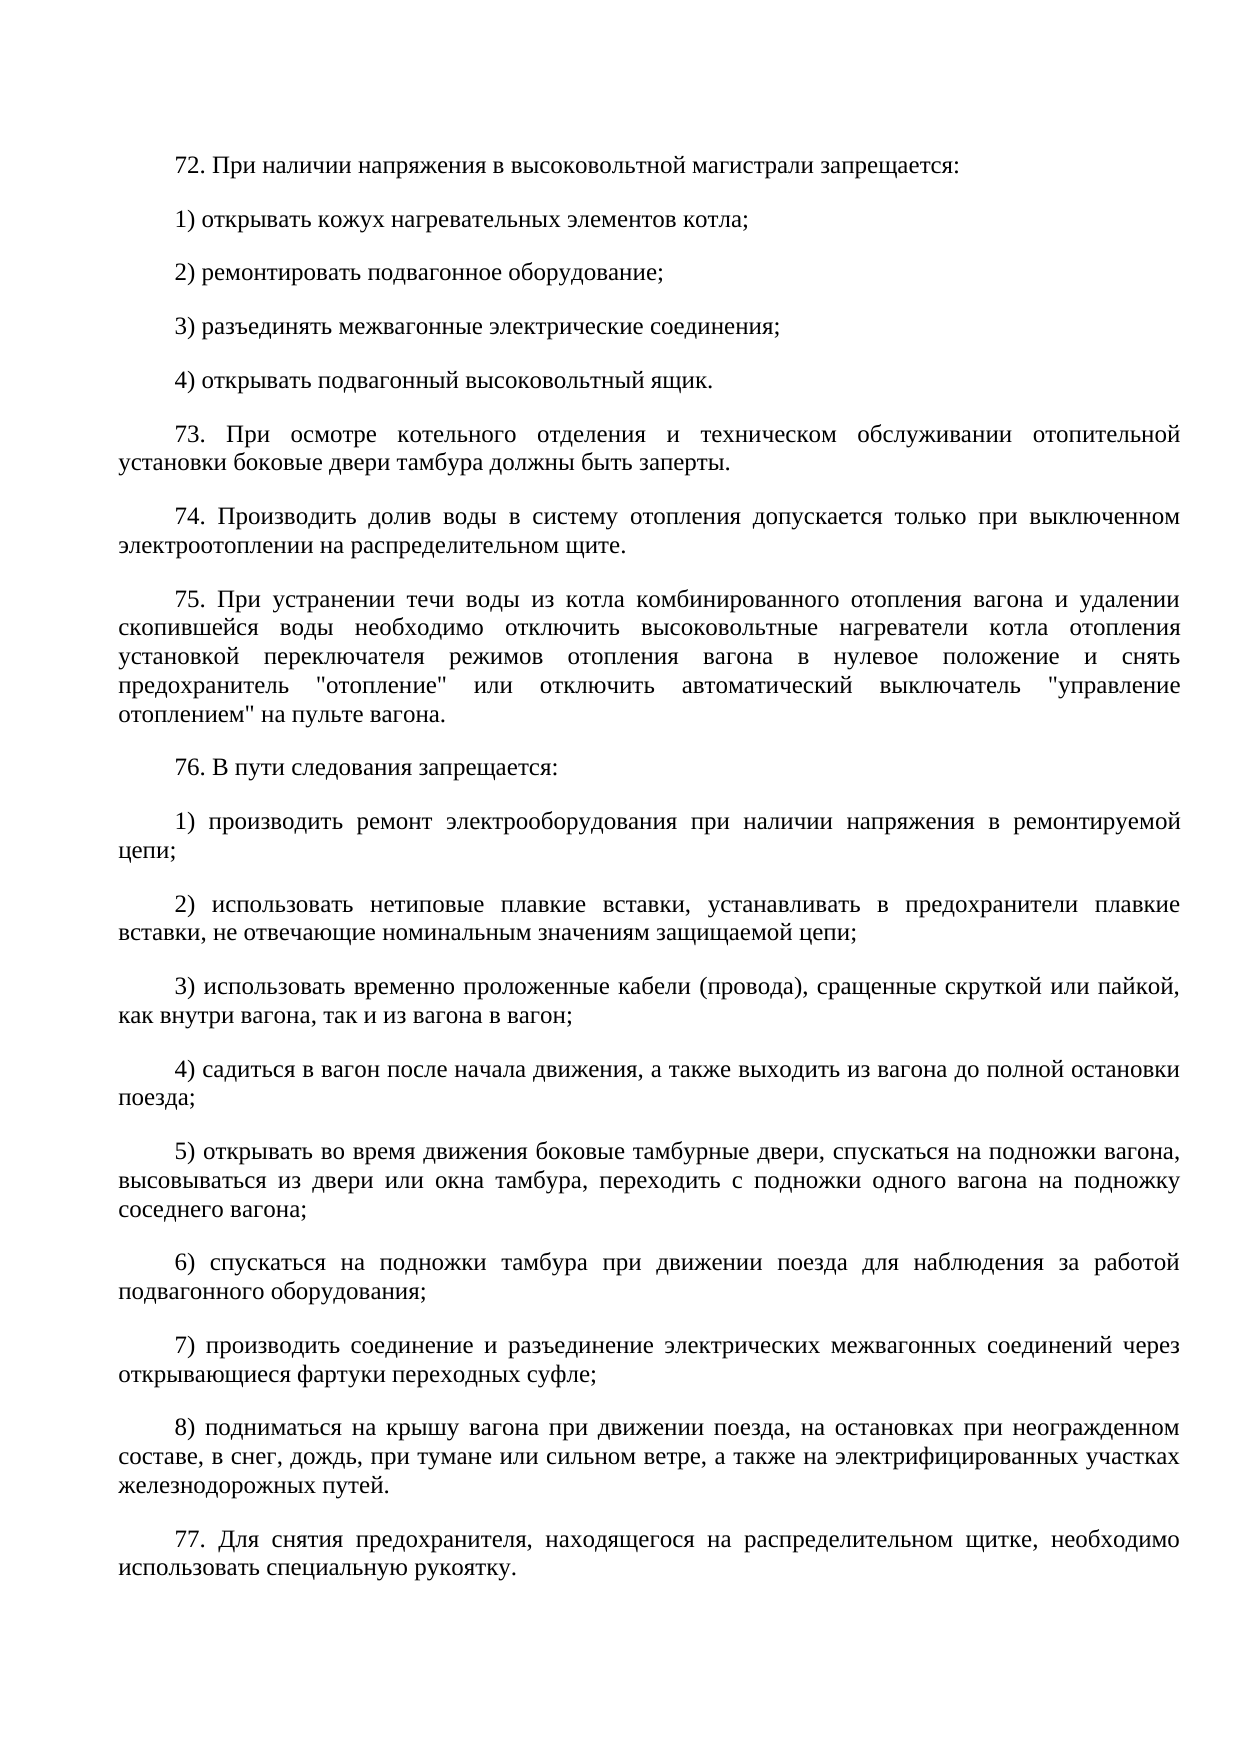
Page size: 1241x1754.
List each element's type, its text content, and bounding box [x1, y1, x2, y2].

text 3) использовать временно проложенные кабели (провода), сращенные скруткой или пайкой, как внутри вагона, так и из вагона в вагон; [118, 971, 1181, 1029]
text 8) подниматься на крышу вагона при движении поезда, на остановках при неогражденном составе, в снег, дождь, при тумане или сильном ветре, а также на электрифицированных участках железнодорожных путей. [118, 1412, 1181, 1499]
text 2) использовать нетиповые плавкие вставки, устанавливать в предохранители плавкие вставки, не отвечающие номинальным значениям защищаемой цепи; [118, 889, 1181, 946]
text 74. Производить долив воды в систему отопления допускается только при выключенном электроотоплении на распределительном щите. [118, 501, 1181, 559]
text 6) спускаться на подножки тамбура при движении поезда для наблюдения за работой подвагонного оборудования; [118, 1247, 1181, 1305]
text 75. При устранении течи воды из котла комбинированного отопления вагона и удалении скопившейся воды необходимо отключить высоковольтные нагреватели котла отопления установкой переключателя режимов отопления вагона в нулевое положение и снять предохранитель "отопление" или отключить автоматический выключатель "управление отоплением" на пульте вагона. [118, 584, 1181, 727]
text 2) ремонтировать подвагонное оборудование; [118, 257, 1181, 286]
text 4) садиться в вагон после начала движения, а также выходить из вагона до полной остановки поезда; [118, 1054, 1181, 1111]
text 7) производить соединение и разъединение электрических межвагонных соединений через открывающиеся фартуки переходных суфле; [118, 1330, 1181, 1387]
text 76. В пути следования запрещается: [118, 752, 1181, 781]
text 3) разъединять межвагонные электрические соединения; [118, 311, 1181, 340]
text 5) открывать во время движения боковые тамбурные двери, спускаться на подножки вагона, высовываться из двери или окна тамбура, переходить с подножки одного вагона на подножку соседнего вагона; [118, 1136, 1181, 1222]
text 72. При наличии напряжения в высоковольтной магистрали запрещается: [118, 150, 1181, 179]
text 4) открывать подвагонный высоковольтный ящик. [118, 365, 1181, 394]
text 1) открывать кожух нагревательных элементов котла; [118, 204, 1181, 232]
text 77. Для снятия предохранителя, находящегося на распределительном щитке, необходимо использовать специальную рукоятку. [118, 1524, 1181, 1581]
text 73. При осмотре котельного отделения и техническом обслуживании отопительной установки боковые двери тамбура должны быть заперты. [118, 419, 1181, 476]
text 1) производить ремонт электрооборудования при наличии напряжения в ремонтируемой цепи; [118, 806, 1181, 864]
